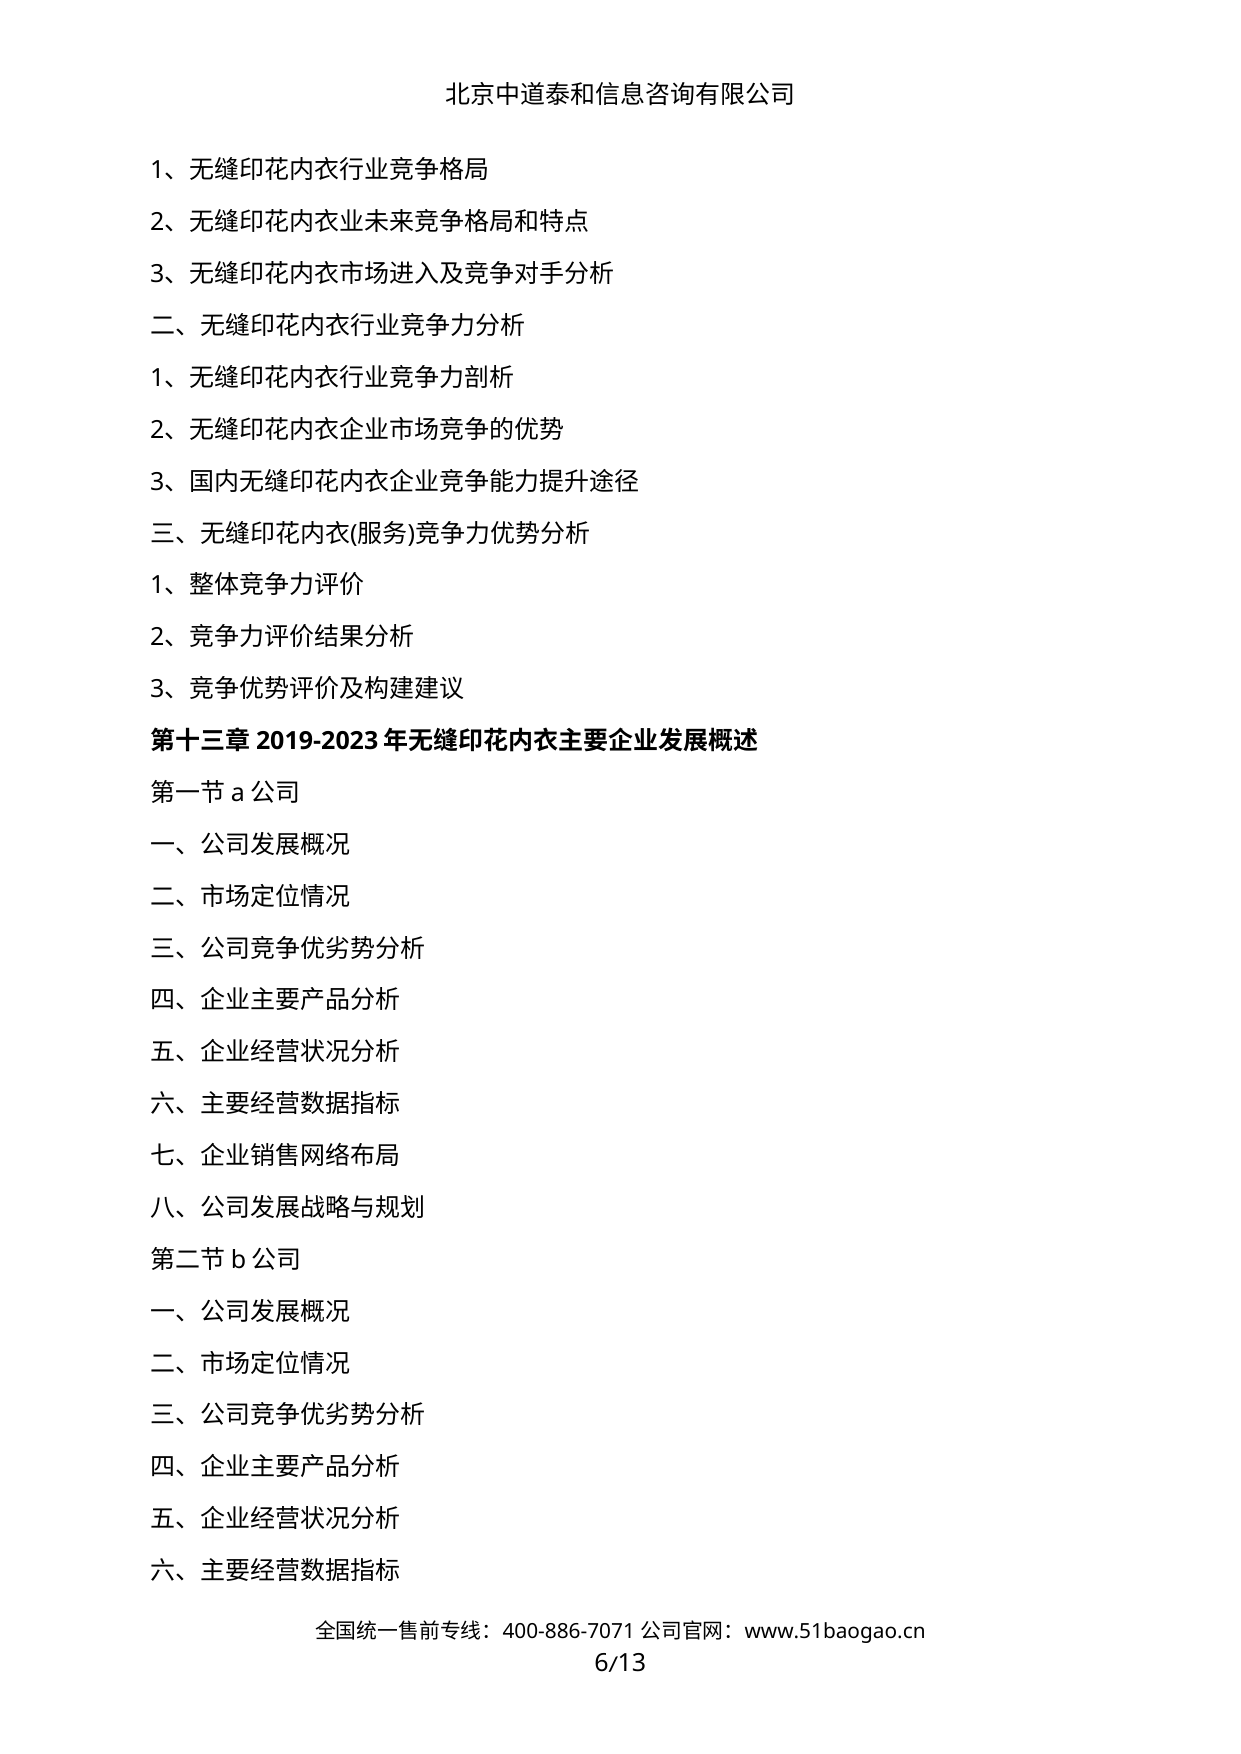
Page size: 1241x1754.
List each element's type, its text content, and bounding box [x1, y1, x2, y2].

text 3、国内无缝印花内衣企业竞争能力提升途径 [150, 461, 1090, 497]
text 一、公司发展概况 [150, 824, 1090, 861]
text 七、企业销售网络布局 [150, 1136, 1090, 1172]
text 二、无缝印花内衣行业竞争力分析 [150, 306, 1090, 342]
text 三、公司竞争优劣势分析 [150, 928, 1090, 964]
text 第一节 a公司 [150, 772, 1090, 809]
text 五、企业经营状况分析 [150, 1032, 1090, 1068]
text 3、无缝印花内衣市场进入及竞争对手分析 [150, 254, 1090, 290]
text 六、主要经营数据指标 [150, 1551, 1090, 1587]
text 八、公司发展战略与规划 [150, 1187, 1090, 1224]
text 五、企业经营状况分析 [150, 1499, 1090, 1535]
text 第十三章 2019-2023年无缝印花内衣主要企业发展概述 [150, 721, 1090, 757]
text 四、企业主要产品分析 [150, 980, 1090, 1016]
text 2、竞争力评价结果分析 [150, 617, 1090, 653]
text 1、无缝印花内衣行业竞争力剖析 [150, 357, 1090, 394]
text 3、竞争优势评价及构建建议 [150, 669, 1090, 705]
text 2、无缝印花内衣业未来竞争格局和特点 [150, 202, 1090, 238]
text 三、无缝印花内衣(服务)竞争力优势分析 [150, 513, 1090, 549]
text 1、无缝印花内衣行业竞争格局 [150, 150, 1090, 186]
text 一、公司发展概况 [150, 1291, 1090, 1327]
text 2、无缝印花内衣企业市场竞争的优势 [150, 409, 1090, 446]
text 六、主要经营数据指标 [150, 1084, 1090, 1120]
text 第二节 b公司 [150, 1239, 1090, 1276]
text 三、公司竞争优劣势分析 [150, 1395, 1090, 1431]
text 二、市场定位情况 [150, 1343, 1090, 1379]
text 四、企业主要产品分析 [150, 1447, 1090, 1483]
text 二、市场定位情况 [150, 876, 1090, 912]
text 1、整体竞争力评价 [150, 565, 1090, 601]
